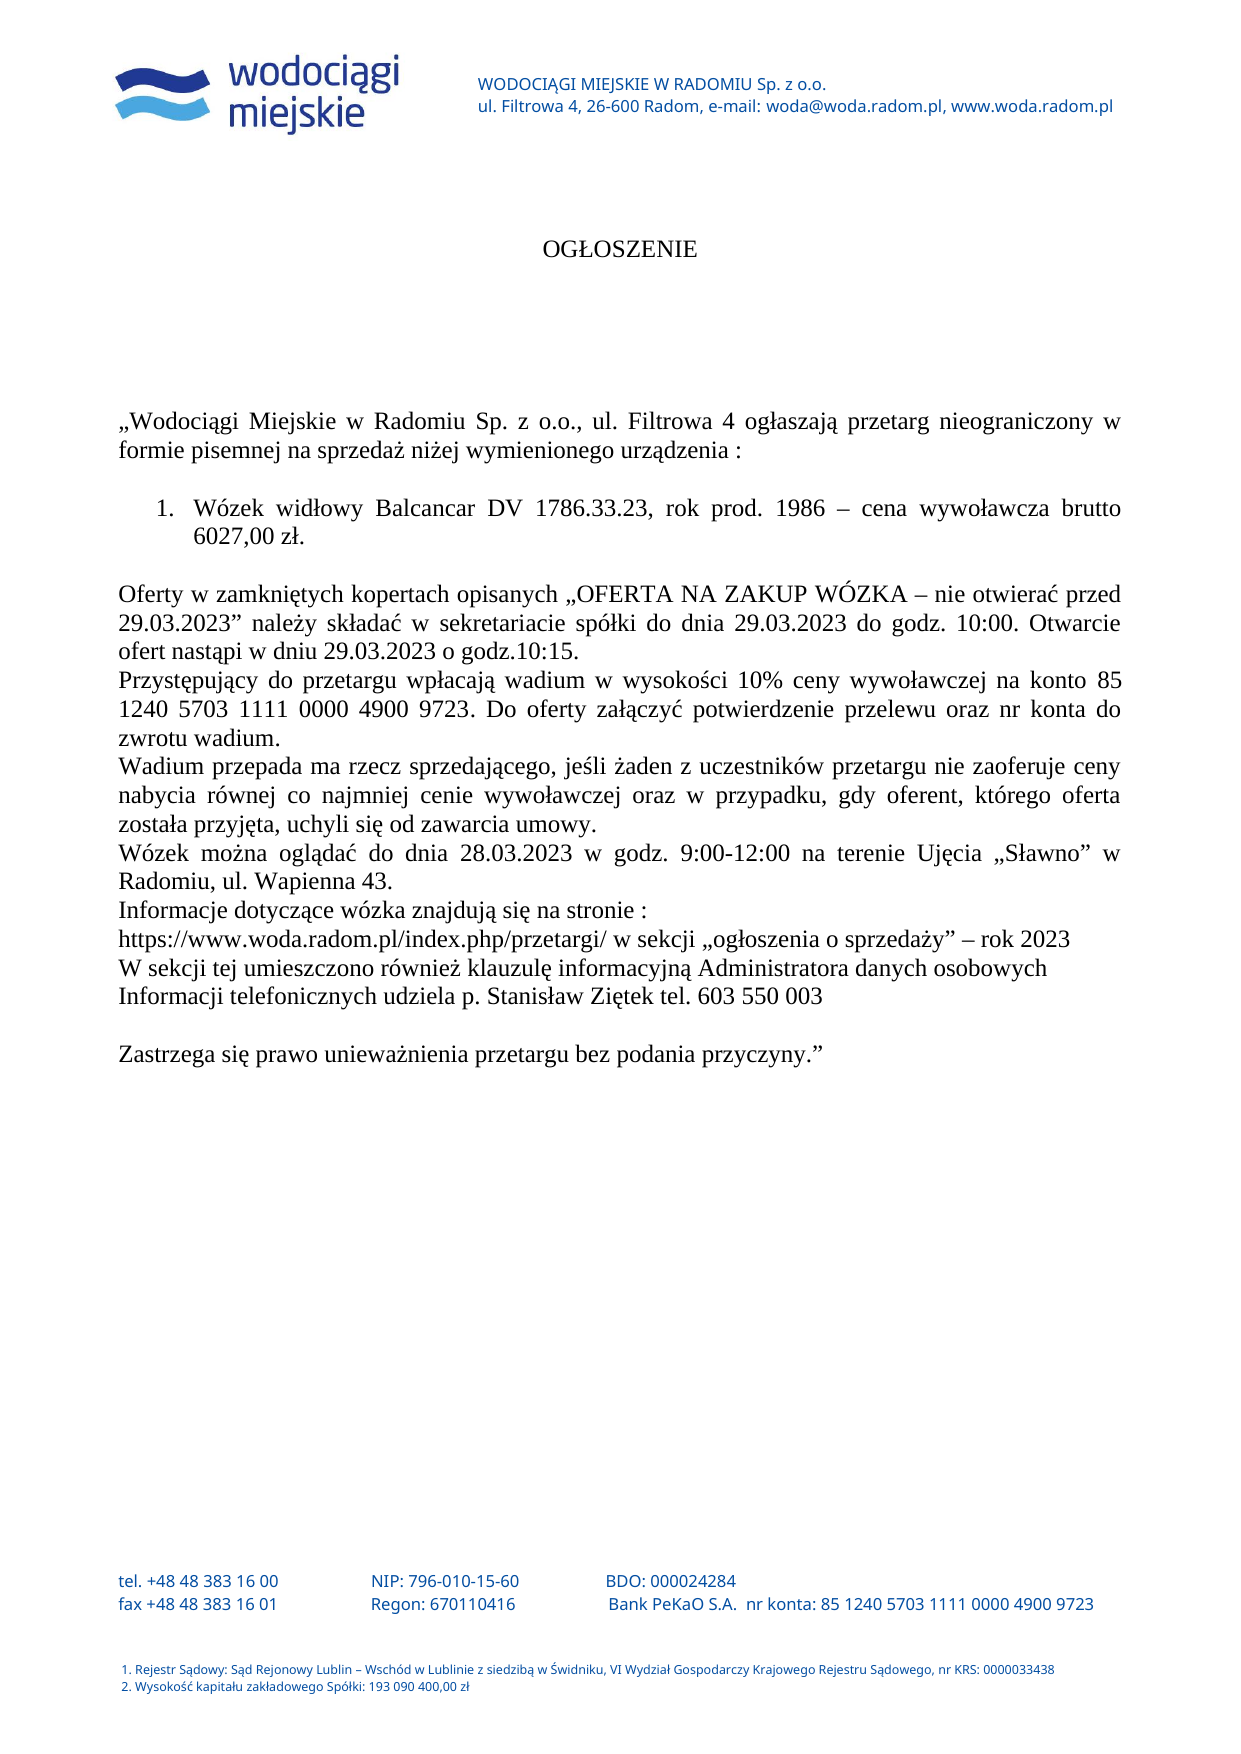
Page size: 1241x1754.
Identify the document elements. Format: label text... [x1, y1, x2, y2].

text Zastrzega się prawo unieważnienia przetargu bez podania przyczyny.” [118, 1039, 1122, 1068]
text Oferty w zamkniętych kopertach opisanych „OFERTA NA ZAKUP WÓZKA – nie otwierać przed 29.03.2023” należy składać w sekretariacie spółki do dnia 29.03.2023 do godz. 10:00. Otwarcie ofert nastąpi w dniu 29.03.2023 o godz.10:15. [118, 579, 1122, 665]
text W sekcji tej umieszczono również klauzulę informacyjną Administratora danych osobowych [118, 953, 1122, 981]
text Informacje dotyczące wózka znajdują się na stronie : [118, 895, 1122, 924]
text Przystępujący do przetargu wpłacają wadium w wysokości 10% ceny wywoławczej na konto 85 1240 5703 1111 0000 4900 9723. Do oferty załączyć potwierdzenie przelewu oraz nr konta do zwrotu wadium. [118, 665, 1122, 751]
text https://www.woda.radom.pl/index.php/przetargi/ w sekcji „ogłoszenia o sprzedaży” – rok 2023 [118, 924, 1122, 953]
text Wózek można oglądać do dnia 28.03.2023 w godz. 9:00-12:00 na terenie Ujęcia „Sławno” w Radomiu, ul. Wapienna 43. [118, 838, 1122, 895]
text „Wodociągi Miejskie w Radomiu Sp. z o.o., ul. Filtrowa 4 ogłaszają przetarg nieograniczony w formie pisemnej na sprzedaż niżej wymienionego urządzenia : [118, 406, 1122, 464]
text Informacji telefonicznych udziela p. Stanisław Ziętek tel. 603 550 003 [118, 981, 1122, 1010]
text Wadium przepada ma rzecz sprzedającego, jeśli żaden z uczestników przetargu nie zaoferuje ceny nabycia równej co najmniej cenie wywoławczej oraz w przypadku, gdy oferent, którego oferta została przyjęta, uchyli się od zawarcia umowy. [118, 751, 1122, 838]
picture [83, 23, 453, 172]
text OGŁOSZENIE [118, 234, 1122, 263]
list Wózek widłowy Balcancar DV 1786.33.23, rok prod. 1986 – cena wywoławcza brutto 6027,00 zł. [156, 493, 1122, 550]
